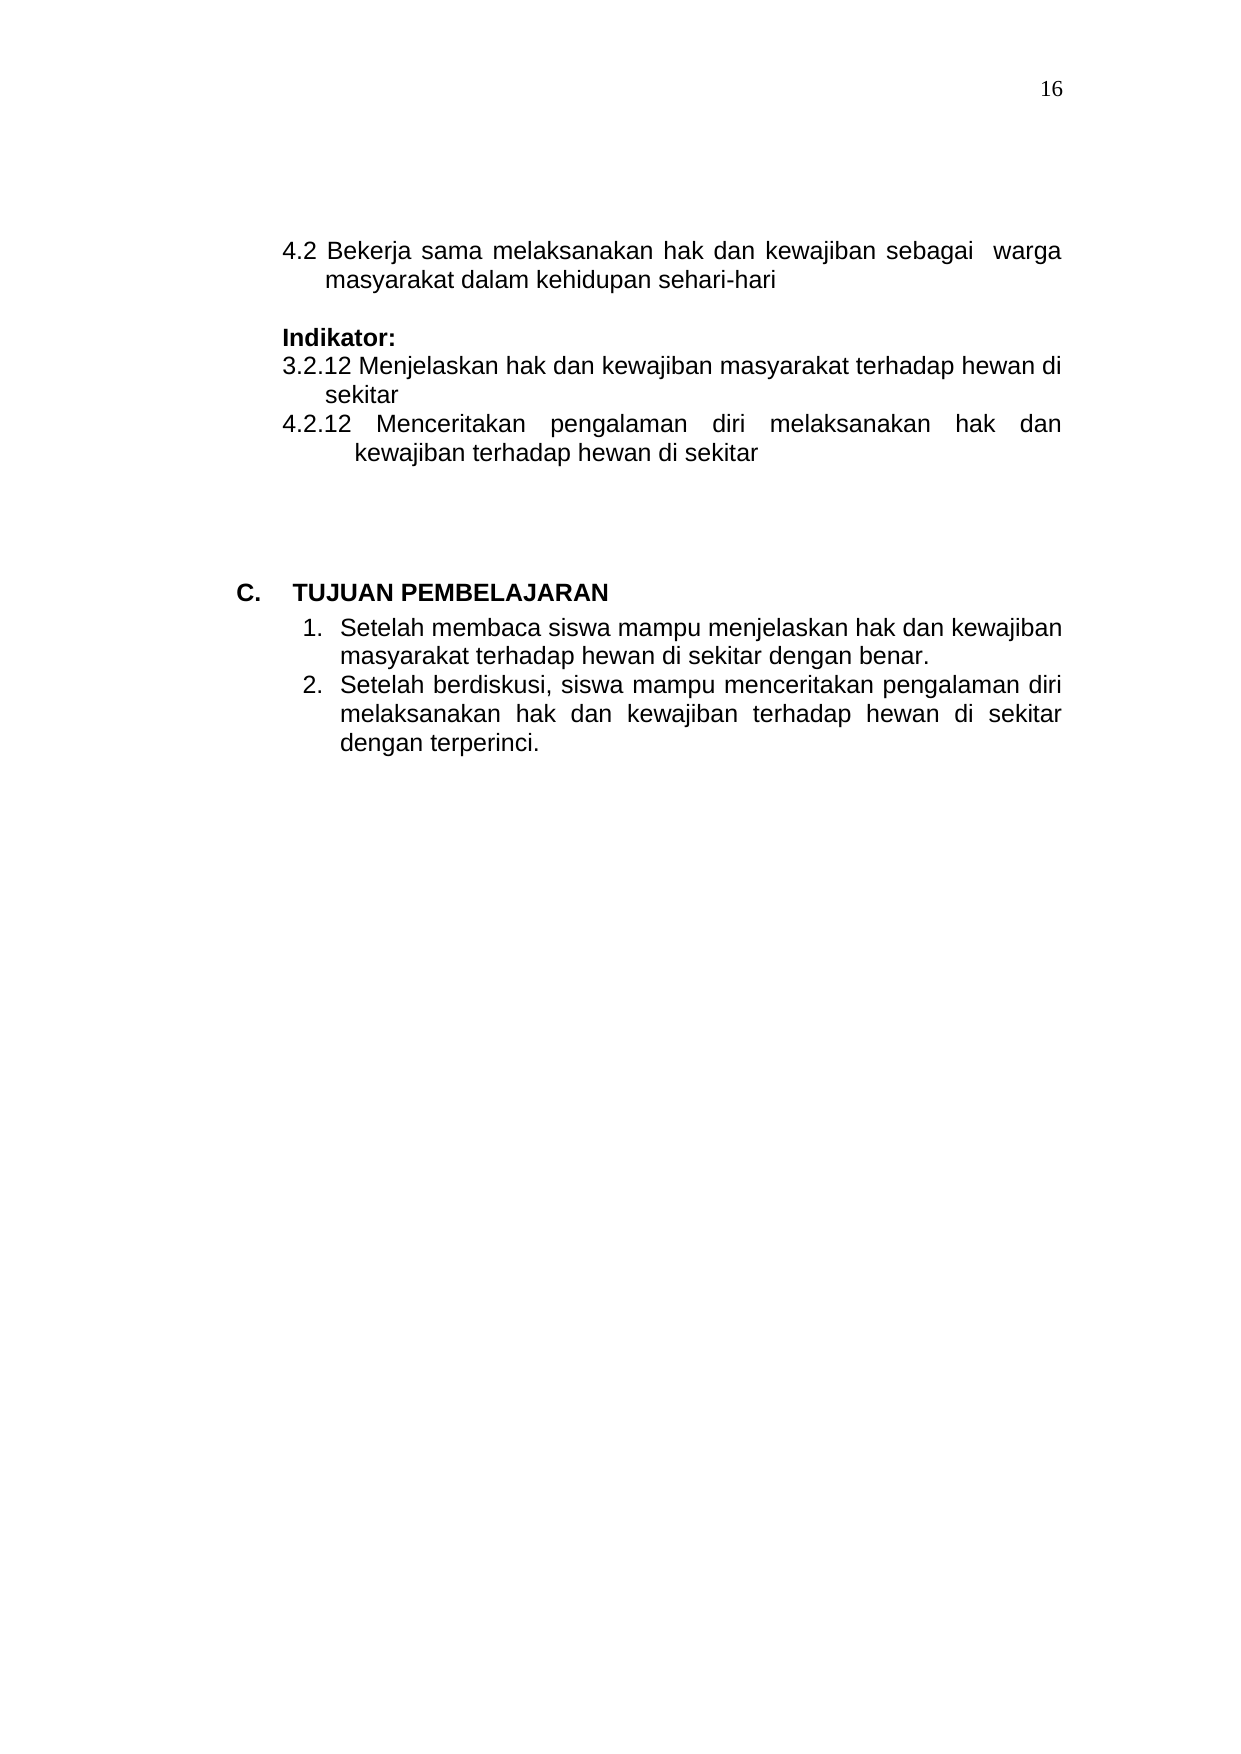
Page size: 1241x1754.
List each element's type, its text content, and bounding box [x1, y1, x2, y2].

text 4.2 Bekerja sama melaksanakan hak dan kewajiban sebagai warga masyarakat dalam kehidupan sehari-hari [282, 236, 1063, 294]
text C. TUJUAN PEMBELAJARAN [236, 577, 1063, 606]
list Setelah membaca siswa mampu menjelaskan hak dan kewajiban masyarakat terhadap hewan di sekitar dengan benar. [302, 612, 1063, 670]
text Indikator: [282, 322, 1063, 351]
text 4.2.12 Menceritakan pengalaman diri melaksanakan hak dan kewajiban terhadap hewan di sekitar [282, 409, 1063, 466]
text 3.2.12 Menjelaskan hak dan kewajiban masyarakat terhadap hewan di sekitar [282, 351, 1063, 409]
list Setelah berdiskusi, siswa mampu menceritakan pengalaman diri melaksanakan hak dan kewajiban terhadap hewan di sekitar dengan terperinci. [302, 670, 1063, 756]
